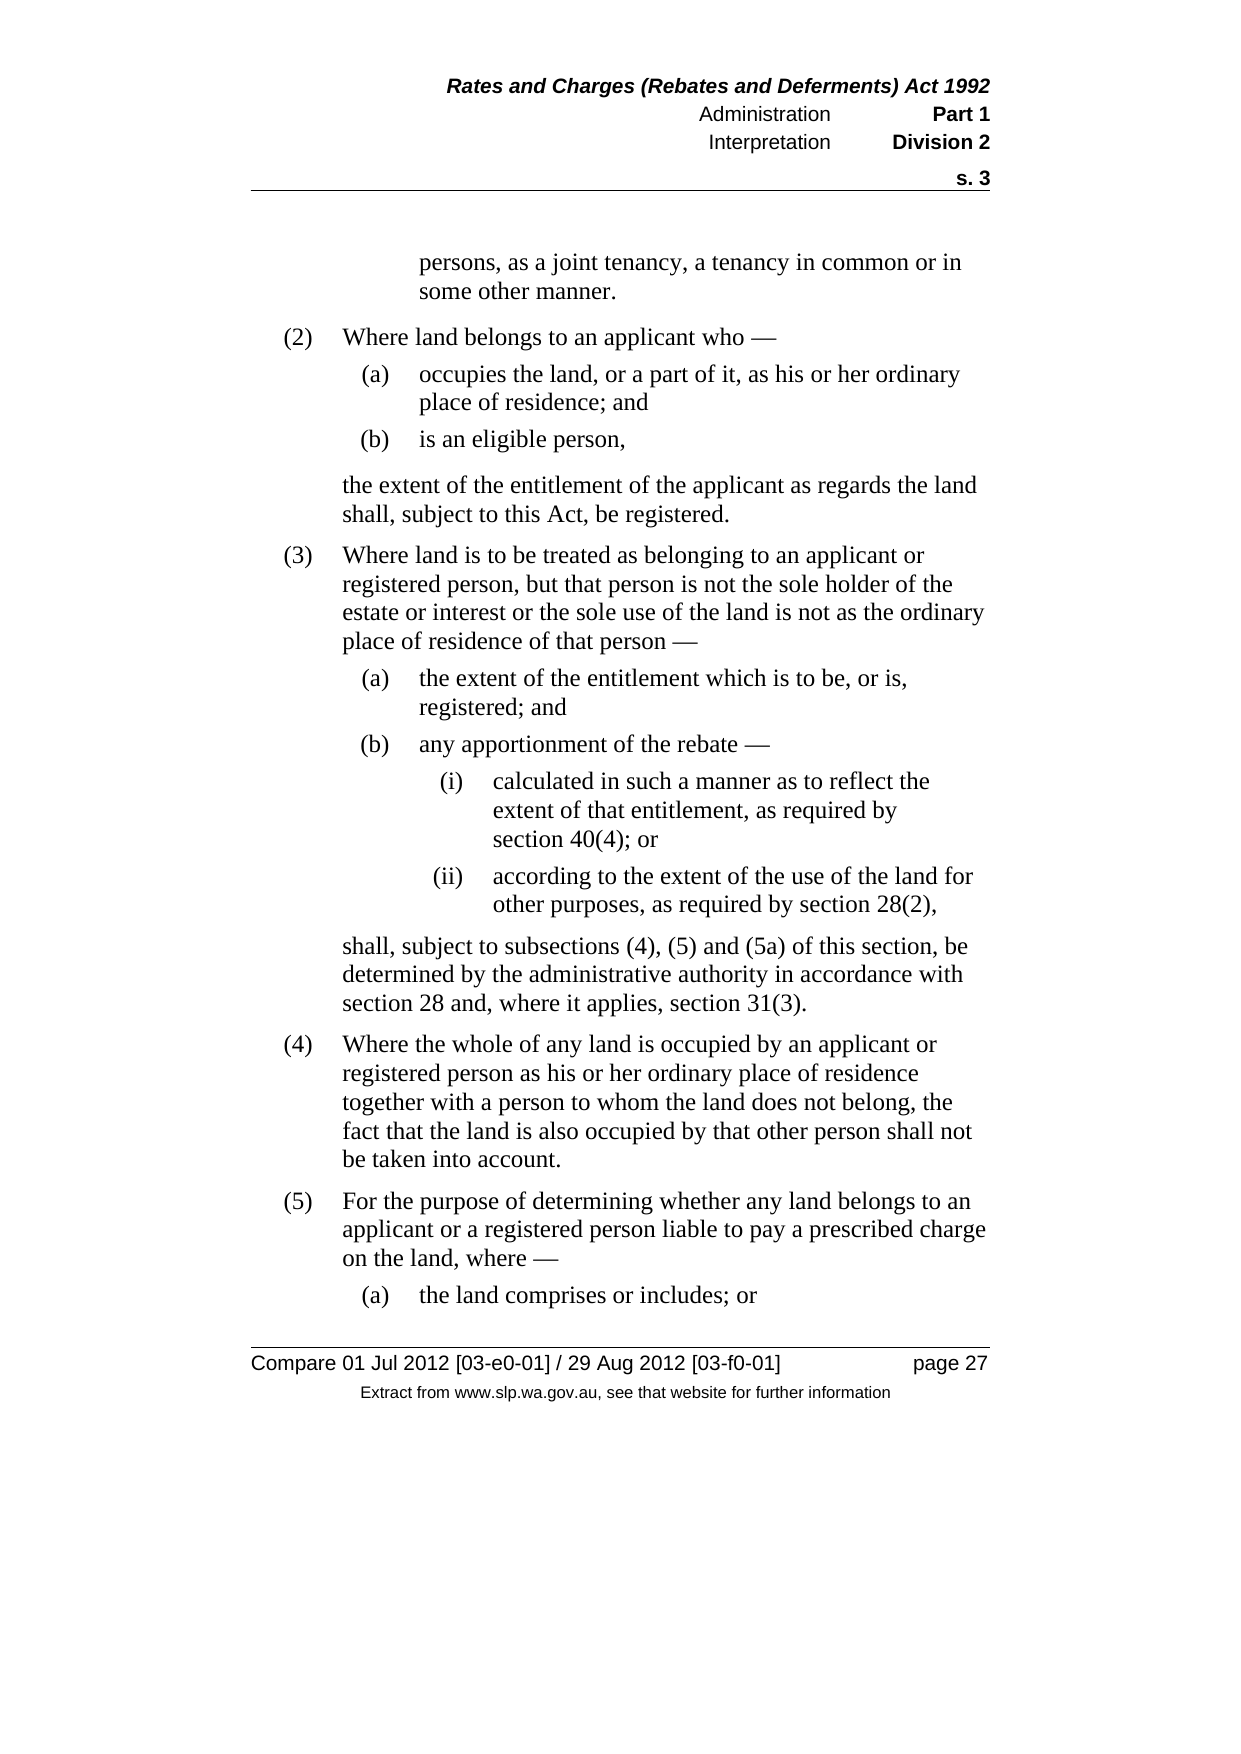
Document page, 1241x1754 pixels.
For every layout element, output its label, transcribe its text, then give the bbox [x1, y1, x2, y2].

text (a) the land comprises or includes; or [251, 1280, 990, 1309]
text shall, subject to subsections (4), (5) and (5a) of this section, be determined by the administrative authority in accordance with section 28 and, where it applies, section 31(3). [251, 931, 990, 1017]
text (i) calculated in such a manner as to reflect the extent of that entitlement, as required by section 40(4); or [251, 766, 990, 852]
text (b) any apportionment of the rebate — [251, 729, 990, 758]
text (b) is an eligible person, [251, 424, 990, 453]
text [251, 247, 990, 305]
text (a) occupies the land, or a part of it, as his or her ordinary place of residence; and [251, 359, 990, 416]
text (2) Where land belongs to an applicant who — [251, 322, 990, 350]
text the extent of the entitlement of the applicant as regards the land shall, subject to this Act, be registered. [251, 470, 990, 527]
text (a) the extent of the entitlement which is to be, or is, registered; and [251, 663, 990, 721]
text (ii) according to the extent of the use of the land for other purposes, as required by section 28(2), [251, 861, 990, 918]
text (3) Where land is to be treated as belonging to an applicant or registered person, but that person is not the sole holder of the estate or interest or the sole use of the land is not as the ordinary place of residence of that person — [251, 540, 990, 655]
text (5) For the purpose of determining whether any land belongs to an applicant or a registered person liable to pay a prescribed charge on the land, where — [251, 1186, 990, 1272]
text (4) Where the whole of any land is occupied by an applicant or registered person as his or her ordinary place of residence together with a person to whom the land does not belong, the fact that the land is also occupied by that other person shall not be taken into account. [251, 1029, 990, 1173]
